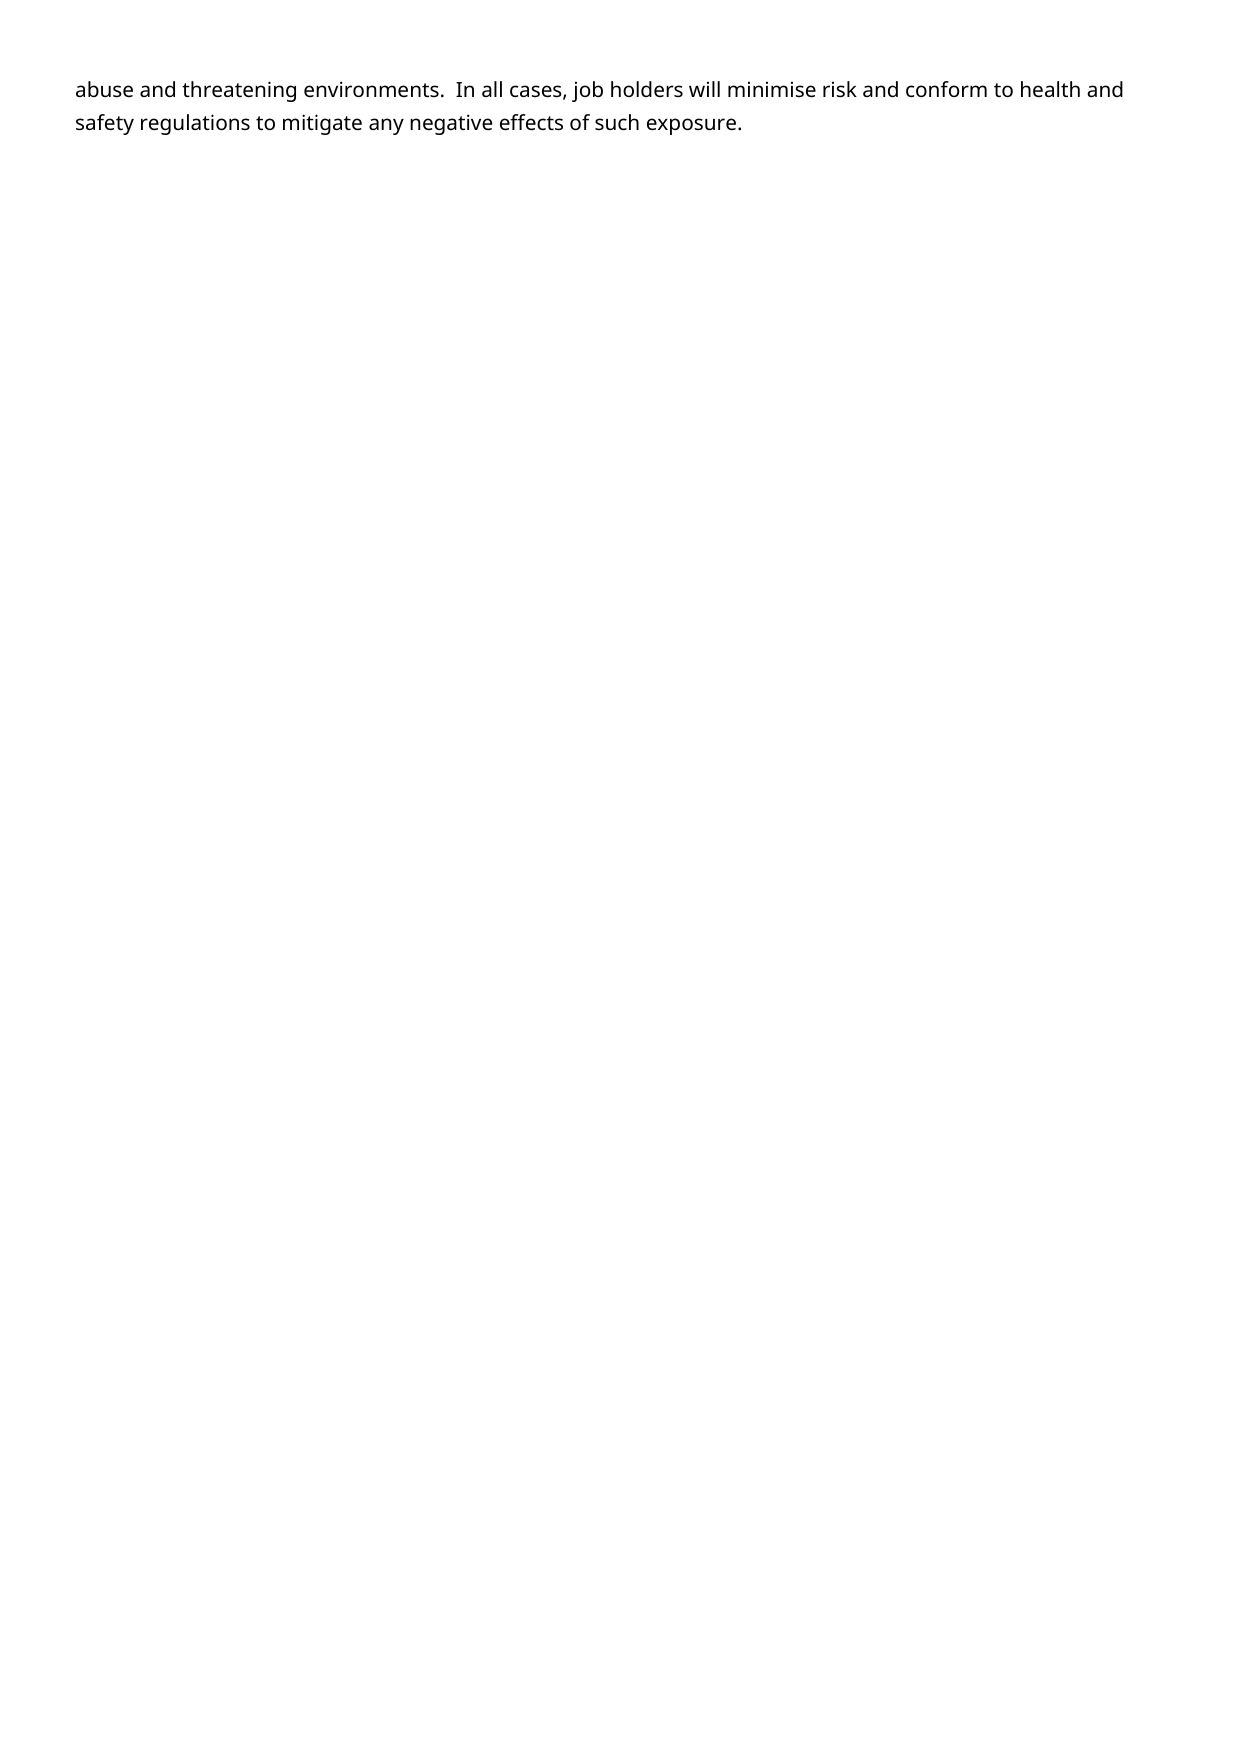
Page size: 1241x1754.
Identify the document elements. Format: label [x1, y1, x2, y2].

text [75, 75, 1165, 136]
